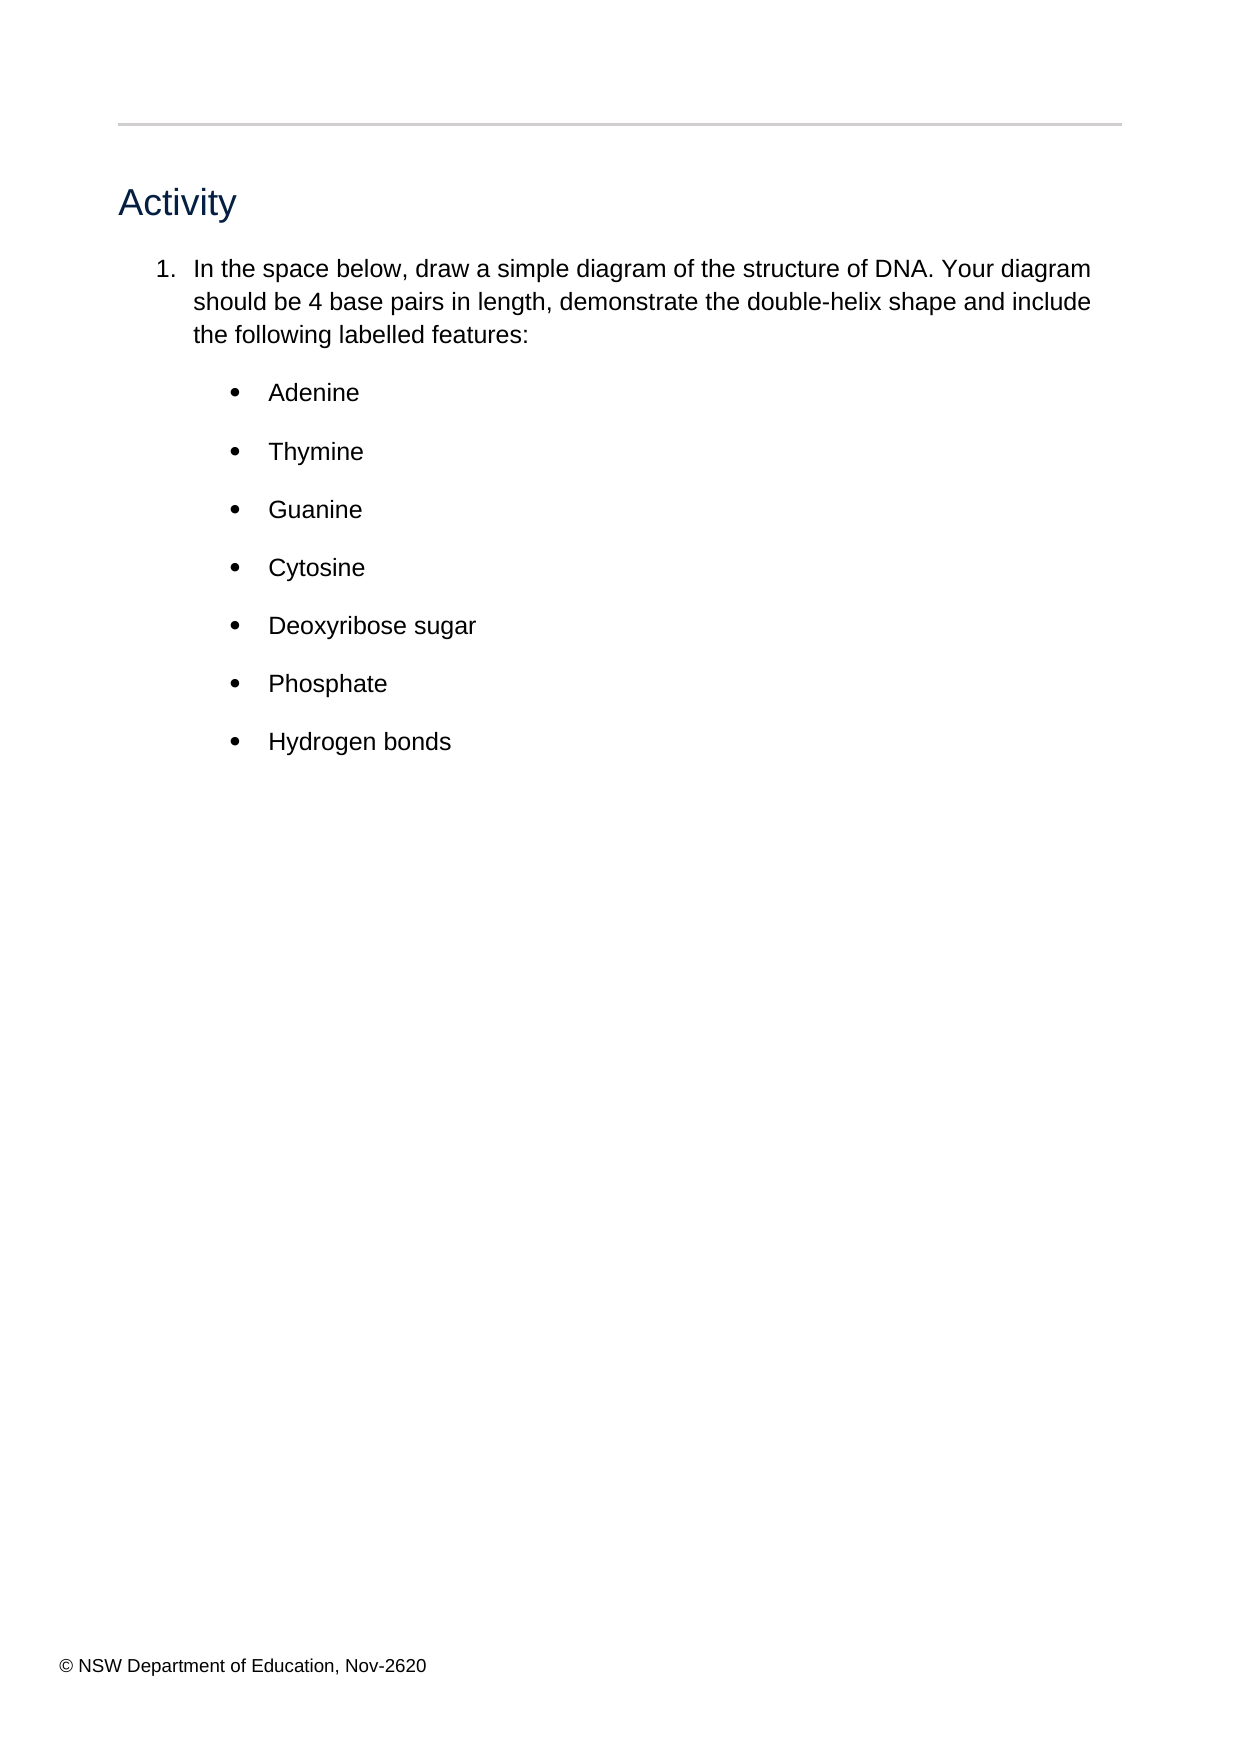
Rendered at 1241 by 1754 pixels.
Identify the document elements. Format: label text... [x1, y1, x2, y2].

list Thymine [231, 437, 1122, 465]
subtitle Activity [118, 180, 1122, 223]
list Hydrogen bonds [231, 727, 1122, 756]
list Guanine [231, 495, 1122, 523]
list In the space below, draw a simple diagram of the structure of DNA. Your diagram should be 4 base pairs in length, demonstrate the double-helix shape and include the following labelled features: [156, 254, 1122, 349]
list Deoxyribose sugar [231, 611, 1122, 640]
list Phosphate [231, 669, 1122, 698]
list Cytosine [231, 553, 1122, 582]
list Adenine [231, 378, 1122, 407]
